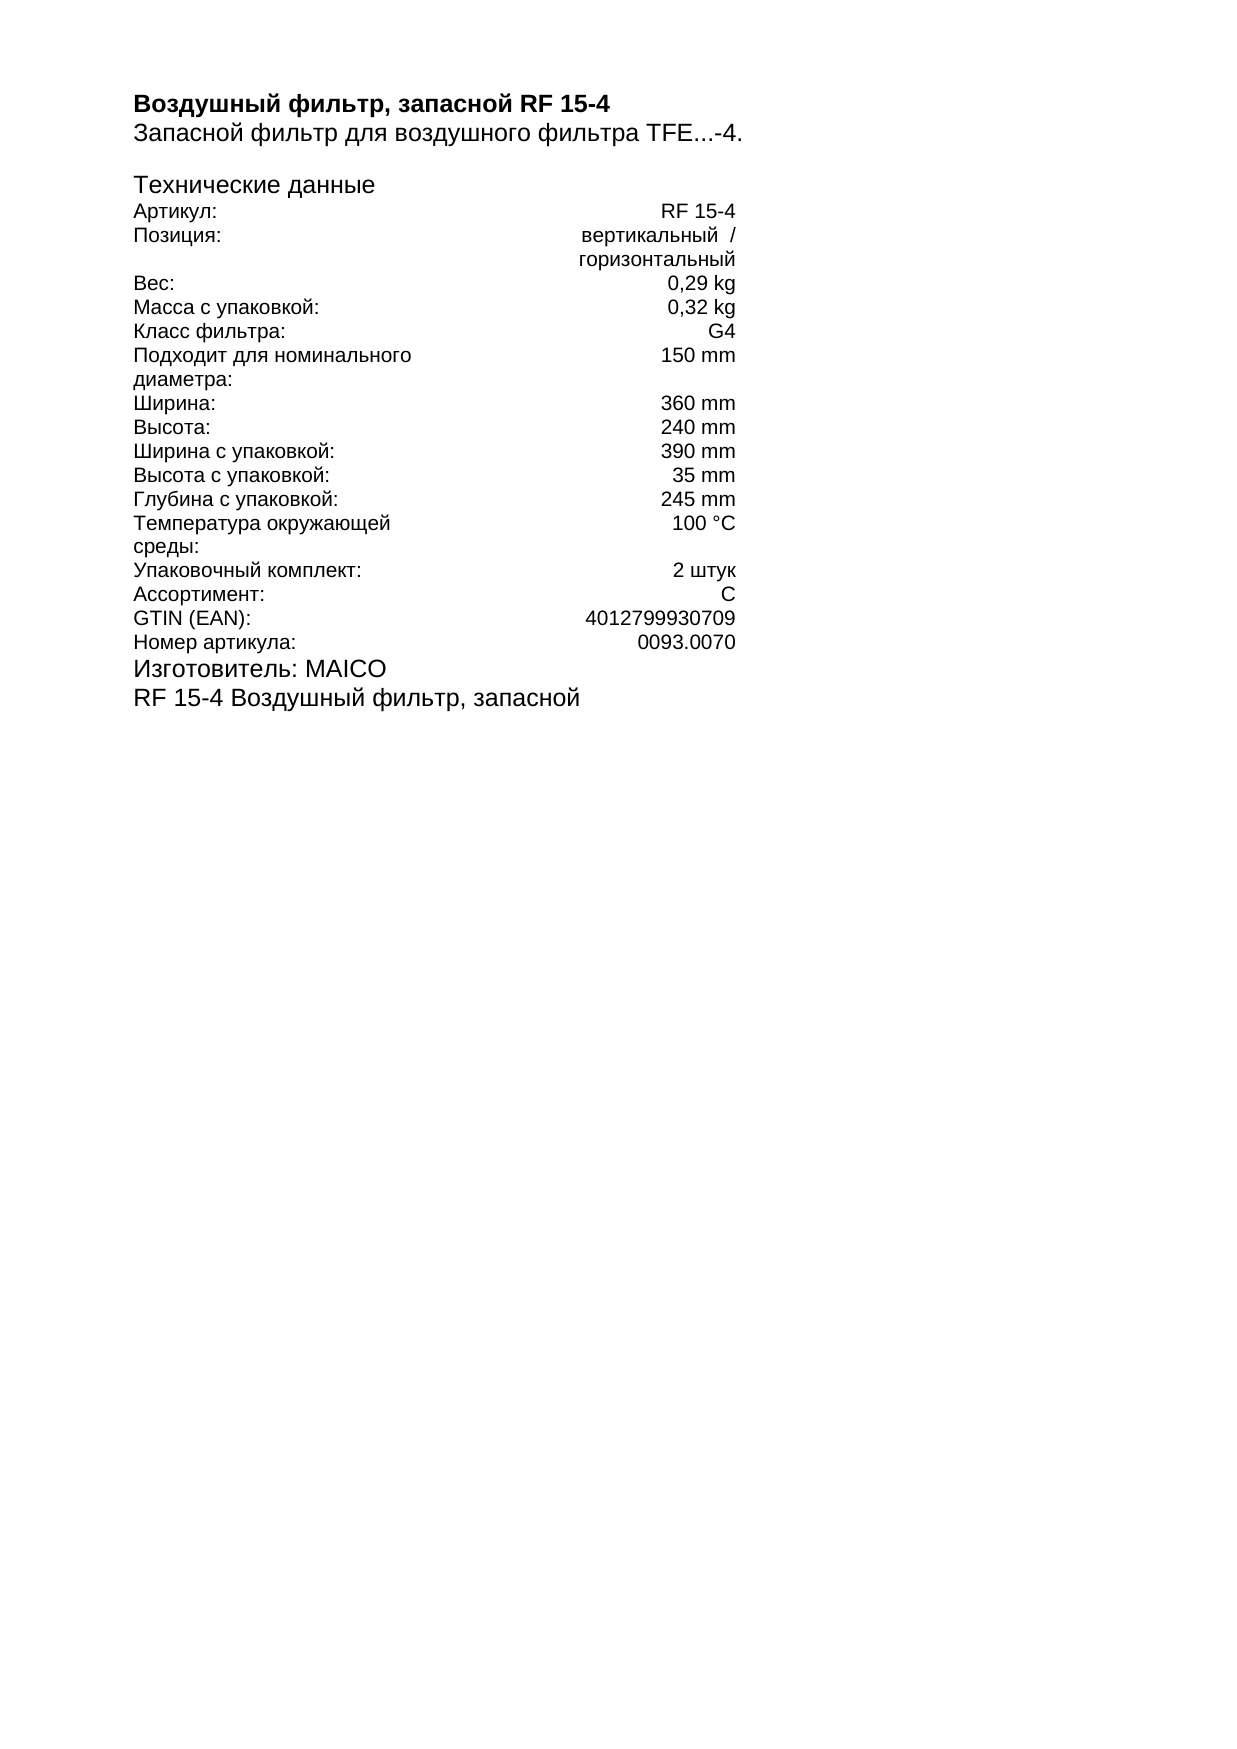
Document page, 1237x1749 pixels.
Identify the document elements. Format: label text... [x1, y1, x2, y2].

text Воздушный фильтр, запасной RF 15-4 [133, 89, 1148, 117]
text Запасной фильтр для воздушного фильтра TFE...-4. [133, 117, 1148, 146]
table_cell Номер артикула: [122, 630, 434, 654]
table_cell Ассортимент: [122, 582, 434, 606]
table_cell Класс фильтра: [122, 319, 434, 343]
table_cell Глубина с упаковкой: [122, 486, 434, 510]
table_cell 2 штук [434, 558, 747, 582]
table_cell GTIN (EAN): [122, 606, 434, 630]
table_cell 35 mm [434, 463, 747, 486]
table_cell вертикальный / горизонтальный [434, 223, 747, 271]
table_header RF 15-4 [434, 199, 747, 223]
table_cell 245 mm [434, 486, 747, 510]
table_cell Ширина с упаковкой: [122, 439, 434, 462]
table_cell 390 mm [434, 439, 747, 462]
table_cell 0,29 kg [434, 271, 747, 295]
text Технические данные [133, 170, 1148, 199]
table_cell 150 mm [434, 343, 747, 391]
table_cell 360 mm [434, 391, 747, 414]
table_cell Температура окружающей среды: [122, 510, 434, 558]
table_cell 4012799930709 [434, 606, 747, 630]
table_cell Ширина: [122, 391, 434, 414]
table_cell 240 mm [434, 415, 747, 438]
table_cell 0093.0070 [434, 630, 747, 654]
table_cell Подходит для номинального диаметра: [122, 343, 434, 391]
table_cell Вес: [122, 271, 434, 295]
text Изготовитель: MAICO [133, 654, 1148, 683]
table_cell Высота: [122, 415, 434, 438]
table_cell Масса с упаковкой: [122, 295, 434, 319]
table_cell Позиция: [122, 223, 434, 271]
table_cell C [434, 582, 747, 606]
table_cell 100 °C [434, 510, 747, 558]
text RF 15-4 Воздушный фильтр, запасной [133, 683, 1148, 712]
table_cell Упаковочный комплект: [122, 558, 434, 582]
table_header Артикул: [122, 199, 434, 223]
table_cell Высота с упаковкой: [122, 463, 434, 486]
table_cell G4 [434, 319, 747, 343]
table_cell 0,32 kg [434, 295, 747, 319]
